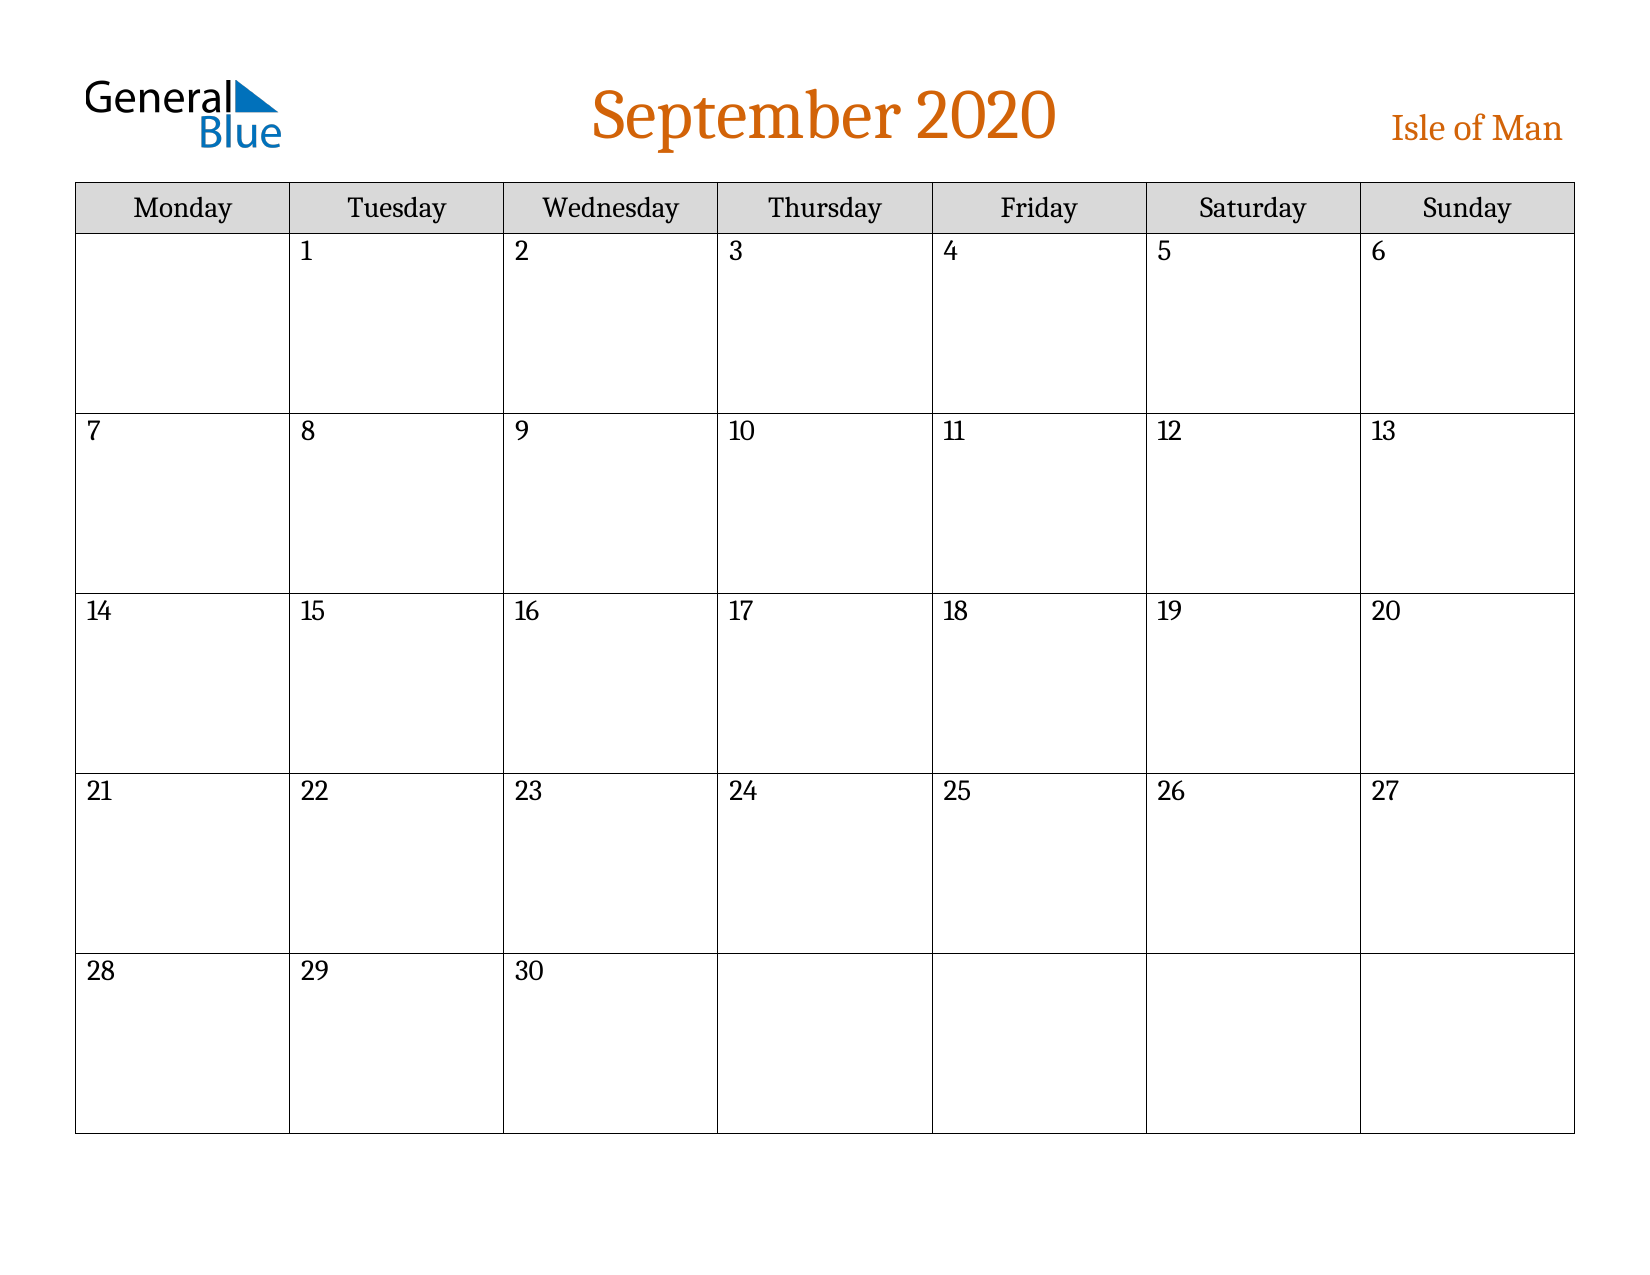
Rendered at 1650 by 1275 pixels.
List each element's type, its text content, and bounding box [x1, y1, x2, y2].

table_cell [76, 450, 289, 593]
table_cell 23 [504, 774, 717, 810]
table_cell Saturday [1147, 183, 1360, 233]
table_cell [1361, 810, 1574, 953]
table_cell [504, 450, 717, 593]
table_cell [718, 450, 932, 593]
table_cell 29 [290, 954, 503, 990]
table_cell [933, 810, 1146, 953]
table_cell Thursday [718, 183, 932, 233]
table_cell Tuesday [290, 183, 503, 233]
table_cell [1361, 450, 1574, 593]
table_cell [290, 450, 503, 593]
table_cell 1 [290, 234, 503, 270]
table_cell 6 [1361, 234, 1574, 270]
table_cell 17 [718, 594, 932, 630]
table_cell [290, 630, 503, 773]
table_cell 4 [933, 234, 1146, 270]
table_cell 10 [718, 414, 932, 450]
table_cell 15 [290, 594, 503, 630]
table_cell [290, 810, 503, 953]
table_cell [504, 810, 717, 953]
table_cell [1147, 630, 1360, 773]
table_cell 18 [933, 594, 1146, 630]
table_cell 25 [933, 774, 1146, 810]
table_cell [933, 990, 1146, 1133]
table_cell 30 [504, 954, 717, 990]
table_cell 14 [76, 594, 289, 630]
table_cell [290, 990, 503, 1133]
table_cell [1147, 990, 1360, 1133]
table_cell [504, 270, 717, 413]
table_cell 3 [718, 234, 932, 270]
table_cell [718, 810, 932, 953]
table_cell 7 [76, 414, 289, 450]
table_cell [76, 990, 289, 1133]
table_cell [933, 450, 1146, 593]
table_cell [504, 630, 717, 773]
table_cell 12 [1147, 414, 1360, 450]
table_cell Sunday [1361, 183, 1574, 233]
table_cell [76, 810, 289, 953]
table_cell 8 [290, 414, 503, 450]
table_cell [76, 270, 289, 413]
table_cell [718, 630, 932, 773]
table_cell [1147, 810, 1360, 953]
table_cell [1361, 630, 1574, 773]
table_cell Monday [76, 183, 289, 233]
table_cell [933, 630, 1146, 773]
table_cell [718, 954, 932, 990]
table_cell 13 [1361, 414, 1574, 450]
table_cell 28 [76, 954, 289, 990]
table_cell [933, 954, 1146, 990]
table_cell [1361, 990, 1574, 1133]
table_cell Friday [933, 183, 1146, 233]
table_header [76, 75, 503, 182]
table_cell 16 [504, 594, 717, 630]
table_cell [933, 270, 1146, 413]
table_cell 21 [76, 774, 289, 810]
table_cell 26 [1147, 774, 1360, 810]
table_cell [1361, 270, 1574, 413]
table_cell [1147, 450, 1360, 593]
table_cell [718, 270, 932, 413]
table_cell 9 [504, 414, 717, 450]
table_cell [290, 270, 503, 413]
table_cell [718, 990, 932, 1133]
table_cell 19 [1147, 594, 1360, 630]
picture [86, 80, 281, 148]
table_cell [1147, 270, 1360, 413]
table_cell 20 [1361, 594, 1574, 630]
table_cell 11 [933, 414, 1146, 450]
table_cell [504, 990, 717, 1133]
table_cell [1361, 954, 1574, 990]
table_cell 2 [504, 234, 717, 270]
table_cell 27 [1361, 774, 1574, 810]
table_cell [1147, 954, 1360, 990]
table_cell 5 [1147, 234, 1360, 270]
table_cell Wednesday [504, 183, 717, 233]
table_cell [76, 234, 289, 270]
table_cell 24 [718, 774, 932, 810]
table_header Isle of Man [1146, 75, 1574, 182]
table_cell 22 [290, 774, 503, 810]
table_header September 2020 [504, 75, 1146, 182]
table_cell [76, 630, 289, 773]
